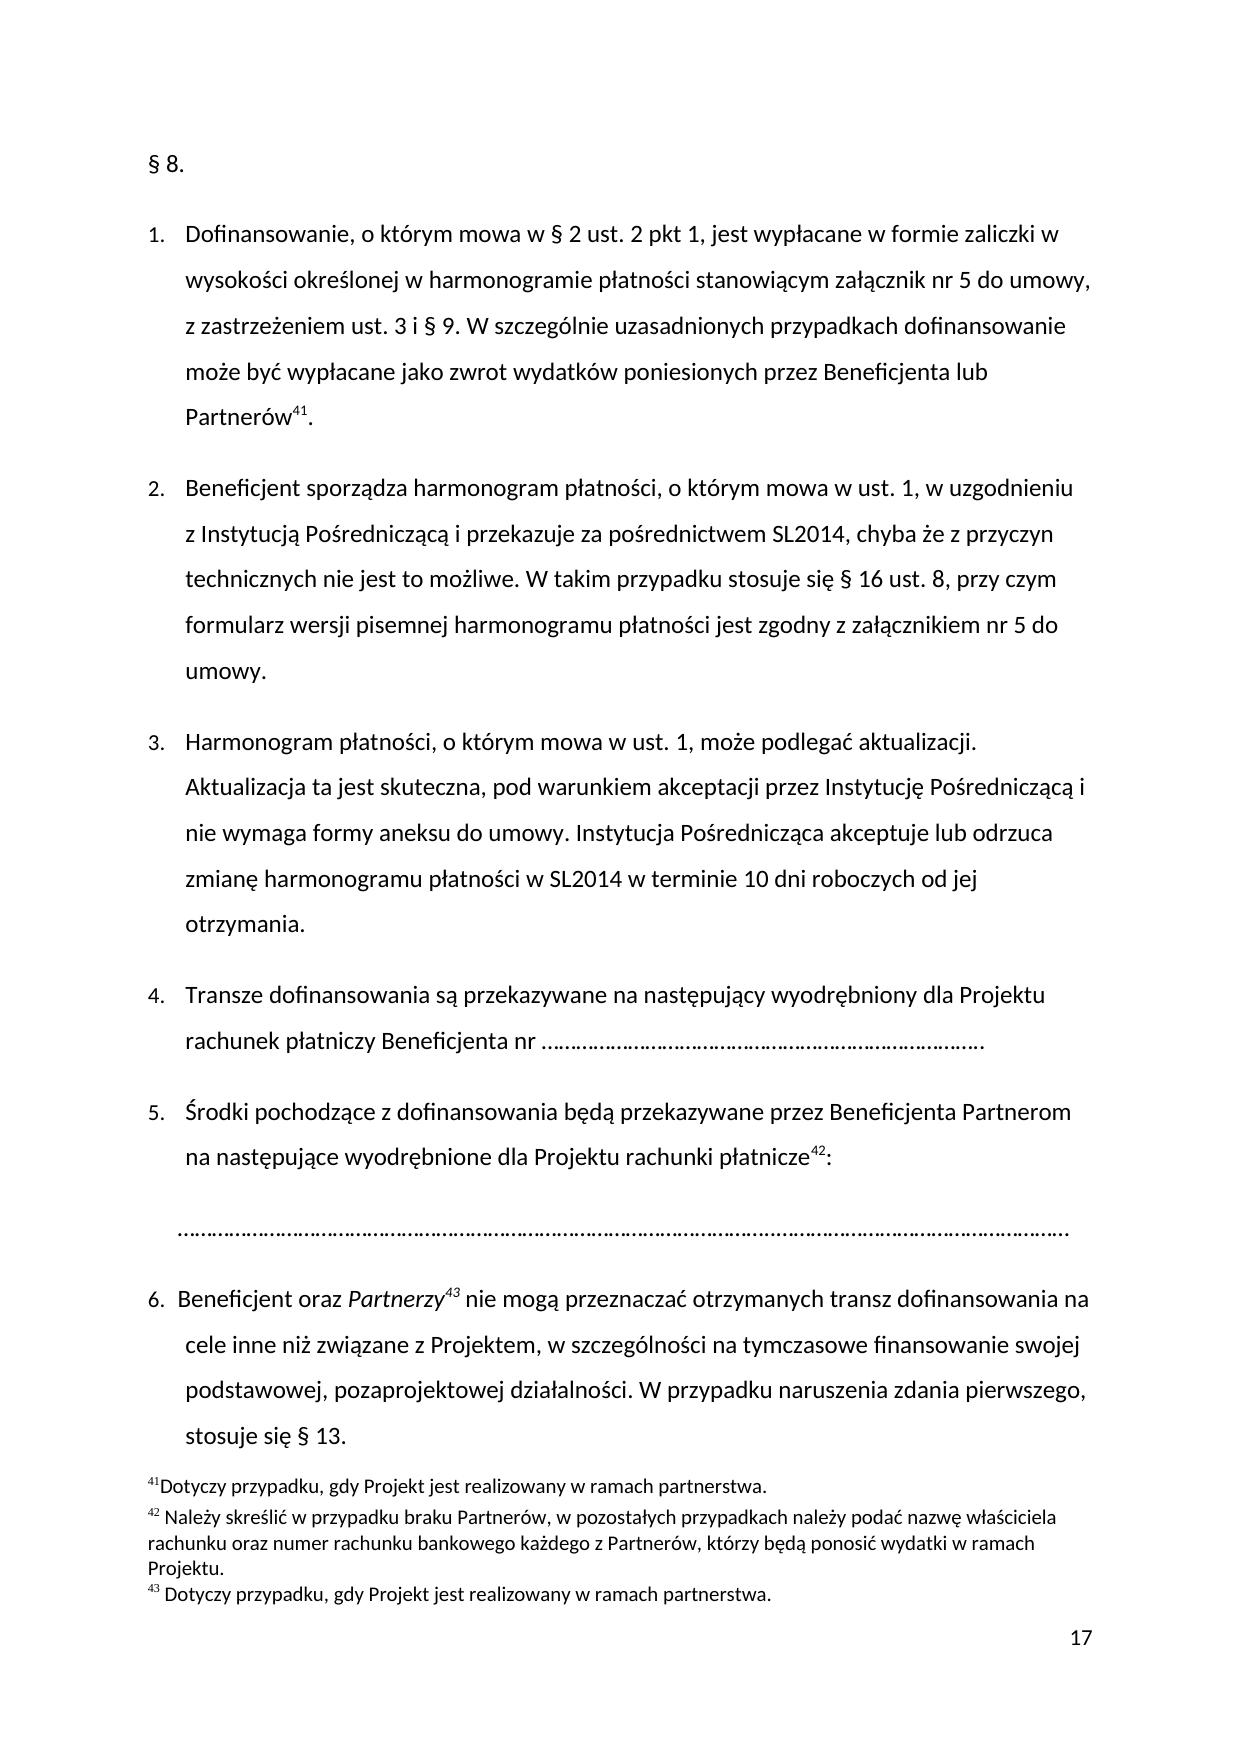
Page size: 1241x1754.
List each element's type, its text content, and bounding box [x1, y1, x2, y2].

list Transze dofinansowania są przekazywane na następujący wyodrębniony dla Projektu rachunek płatniczy Beneficjenta nr ………………………………………………………………….. [148, 979, 1092, 1056]
list Środki pochodzące z dofinansowania będą przekazywane przez Beneficjenta Partnerom na następujące wyodrębnione dla Projektu rachunki płatnicze: [148, 1096, 1092, 1172]
list Dofinansowanie, o którym mowa w § 2 ust. 2 pkt 1, jest wypłacane w formie zaliczki w wysokości określonej w harmonogramie płatności stanowiącym załącznik nr 5 do umowy, z zastrzeżeniem ust. 3 i § 9. W szczególnie uzasadnionych przypadkach dofinansowanie może być wypłacane jako zwrot wydatków poniesionych przez Beneficjenta lub Partnerów. [148, 218, 1092, 432]
list Harmonogram płatności, o którym mowa w ust. 1, może podlegać aktualizacji. Aktualizacja ta jest skuteczna, pod warunkiem akceptacji przez Instytucję Pośredniczącą i nie wymaga formy aneksu do umowy. Instytucja Pośrednicząca akceptuje lub odrzuca zmianę harmonogramu płatności w SL2014 w terminie 10 dni roboczych od jej otrzymania. [148, 726, 1092, 939]
list Beneficjent oraz Partnerzy nie mogą przeznaczać otrzymanych transz dofinansowania na cele inne niż związane z Projektem, w szczególności na tymczasowe finansowanie swojej podstawowej, pozaprojektowej działalności. W przypadku naruszenia zdania pierwszego, stosuje się § 13. [148, 1283, 1092, 1451]
text § 8. [148, 148, 1092, 178]
list Beneficjent sporządza harmonogram płatności, o którym mowa w ust. 1, w uzgodnieniu z Instytucją Pośredniczącą i przekazuje za pośrednictwem SL2014, chyba że z przyczyn technicznych nie jest to możliwe. W takim przypadku stosuje się § 16 ust. 8, przy czym formularz wersji pisemnej harmonogramu płatności jest zgodny z załącznikiem nr 5 do umowy. [148, 472, 1092, 686]
text …………………………………………………………………………………………..…………………………………………… [177, 1212, 1092, 1243]
